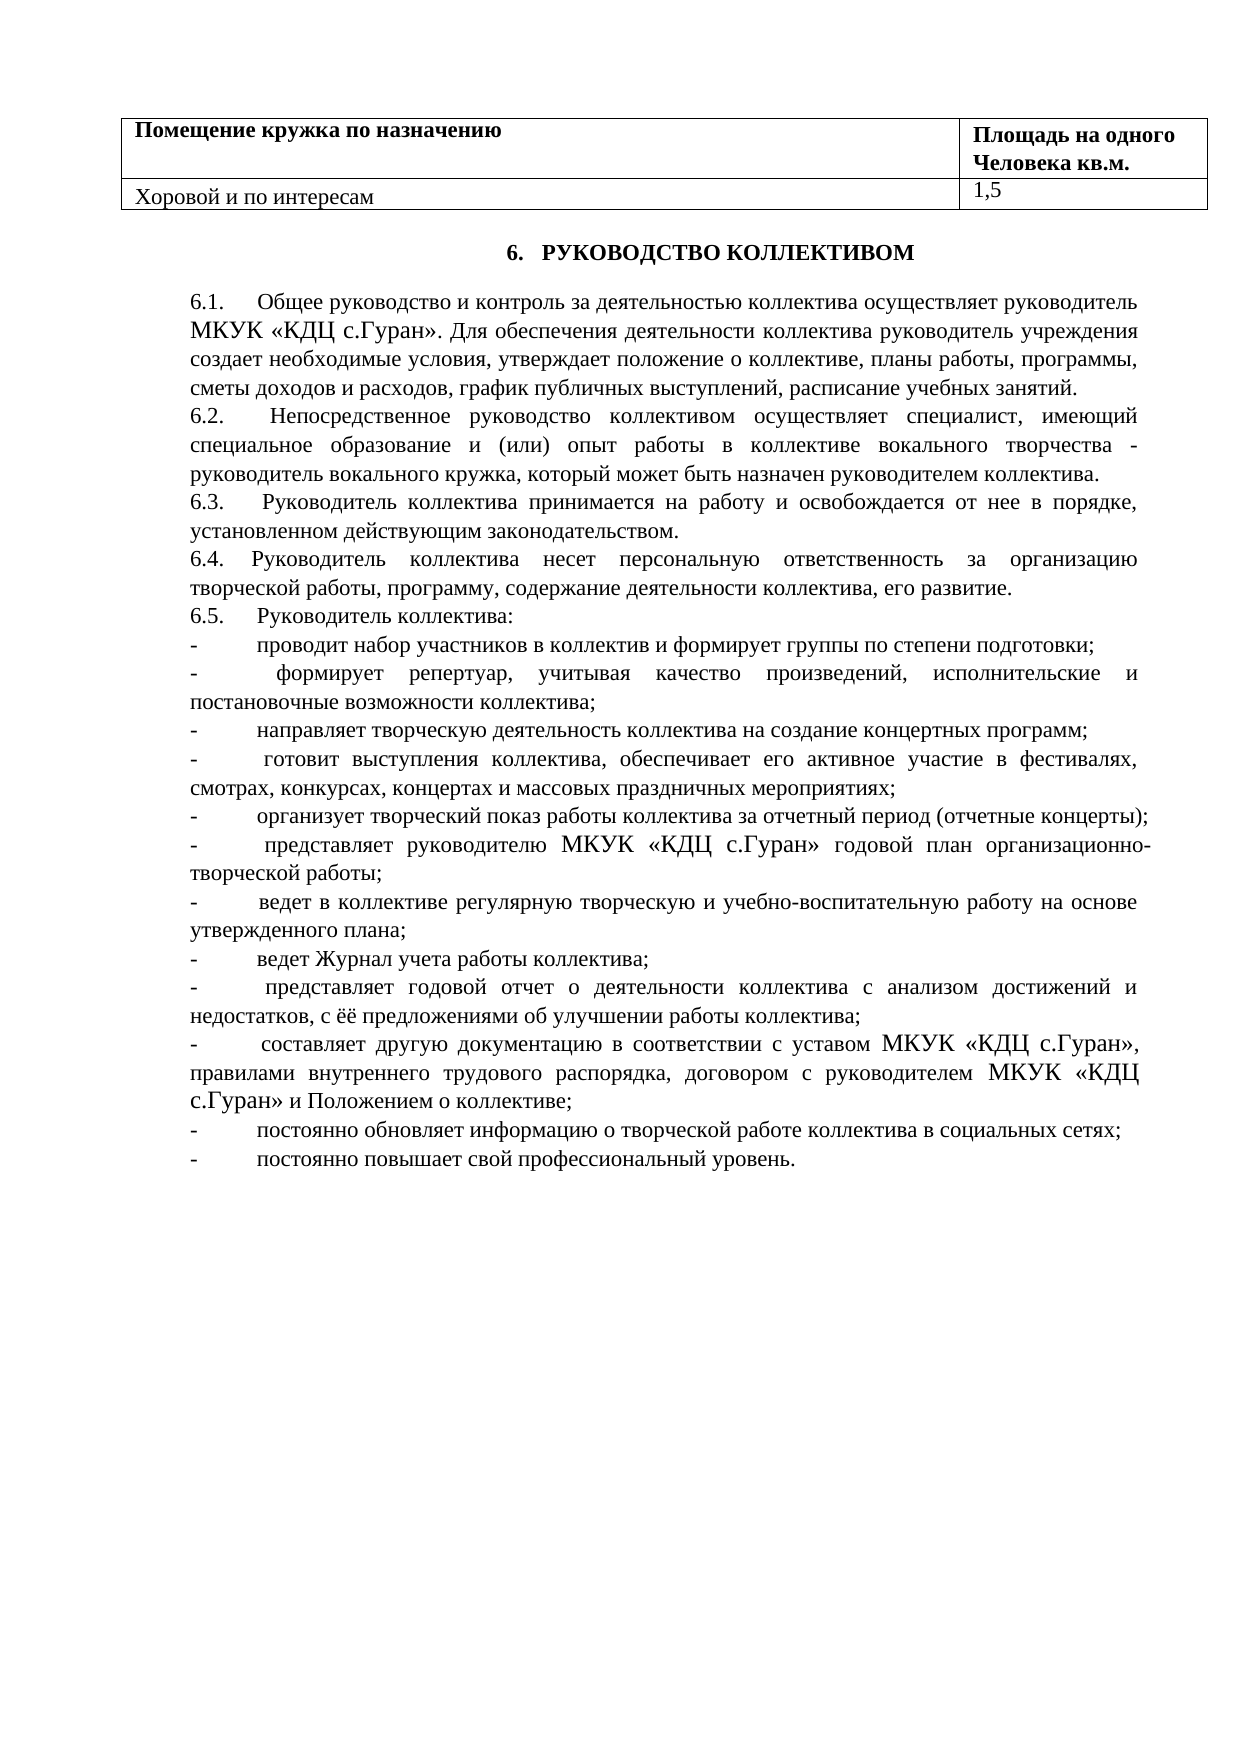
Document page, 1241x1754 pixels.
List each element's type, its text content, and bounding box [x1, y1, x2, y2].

list ведет в коллективе регулярную творческую и учебно-воспитательную работу на основе утвержденного плана; [190, 886, 1139, 943]
list проводит набор участников в коллектив и формирует группы по степени подготовки; [190, 629, 1152, 658]
list Общее руководство и контроль за деятельностью коллектива осуществляет руководитель МКУК «КДЦ с.Гуран». Для обеспечения деятельности коллектива руководитель учреждения создает необходимые условия, утверждает положение о коллективе, планы работы, программы, сметы доходов и расходов, график публичных выступлений, расписание учебных занятий. [190, 287, 1139, 401]
list формирует репертуар, учитывая качество произведений, исполнительские и постановочные возможности коллектива; [190, 658, 1139, 715]
table_cell Хоровой и по интересам [122, 179, 959, 209]
table_cell 1,5 [960, 179, 1207, 209]
list представляет руководителю МКУК «КДЦ с.Гуран» годовой план организационно-творческой работы; [190, 829, 1152, 886]
table_header Помещение кружка по назначению [122, 119, 959, 178]
list составляет другую документацию в соответствии с уставом МКУК «КДЦ с.Гуран», правилами внутреннего трудового распорядка, договором с руководителем МКУК «КДЦ с.Гуран» и Положением о коллективе; [190, 1029, 1139, 1114]
list Непосредственное руководство коллективом осуществляет специалист, имеющий специальное образование и (или) опыт работы в коллективе вокального творчества - руководитель вокального кружка, который может быть назначен руководителем коллектива. [190, 401, 1139, 487]
list готовит выступления коллектива, обеспечивает его активное участие в фестивалях, смотрах, конкурсах, концертах и массовых праздничных мероприятиях; [190, 743, 1139, 801]
list Руководитель коллектива принимается на работу и освобождается от нее в порядке, установленном действующим законодательством. [190, 487, 1139, 544]
table_header Площадь на одного Человека кв.м. [960, 119, 1207, 178]
list РУКОВОДСТВО КОЛЛЕКТИВОМ [506, 242, 1152, 265]
list Руководитель коллектива несет персональную ответственность за организацию творческой работы, программу, содержание деятельности коллектива, его развитие. [190, 544, 1139, 601]
list представляет годовой отчет о деятельности коллектива с анализом достижений и недостатков, с ёё предложениями об улучшении работы коллектива; [190, 972, 1139, 1029]
list постоянно обновляет информацию о творческой работе коллектива в социальных сетях; [190, 1114, 1152, 1143]
list организует творческий показ работы коллектива за отчетный период (отчетные концерты); [190, 801, 1152, 829]
list Руководитель коллектива: [190, 601, 1152, 629]
list направляет творческую деятельность коллектива на создание концертных программ; [190, 715, 1152, 743]
list ведет Журнал учета работы коллектива; [190, 943, 1152, 972]
list постоянно повышает свой профессиональный уровень. [190, 1143, 1139, 1172]
